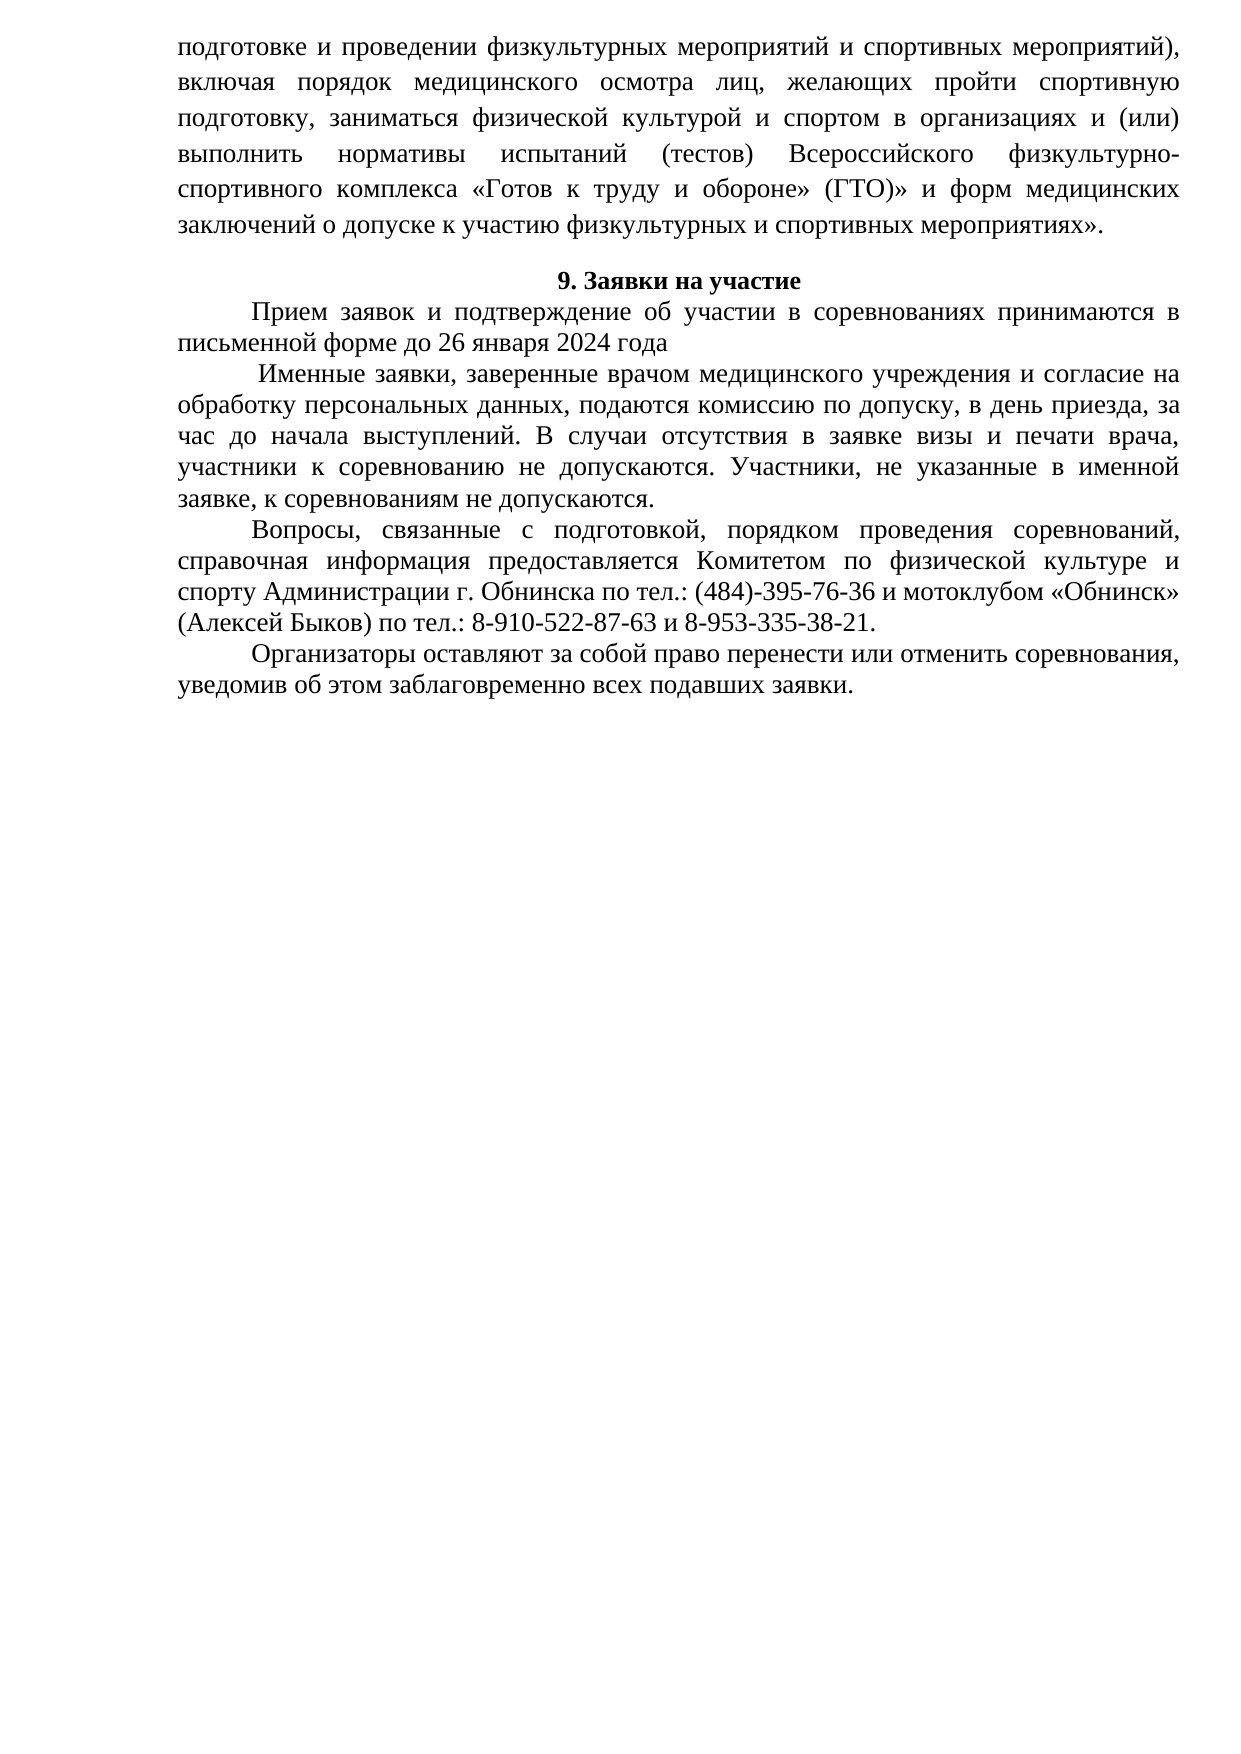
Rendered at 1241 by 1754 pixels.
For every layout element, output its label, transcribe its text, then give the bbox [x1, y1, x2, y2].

text Организаторы оставляют за собой право перенести или отменить соревнования, уведомив об этом заблаговременно всех подавших заявки. [177, 637, 1181, 700]
text Именные заявки, заверенные врачом медицинского учреждения и согласие на обработку персональных данных, подаются комиссию по допуску, в день приезда, за час до начала выступлений. В случаи отсутствия в заявке визы и печати врача, участники к соревнованию не допускаются. Участники, не указанные в именной заявке, к соревнованиям не допускаются. [177, 357, 1181, 513]
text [177, 29, 1181, 239]
text Прием заявок и подтверждение об участии в соревнованиях принимаются в письменной форме до 26 января 2024 года [177, 295, 1181, 357]
text Вопросы, связанные с подготовкой, порядком проведения соревнований, справочная информация предоставляется Комитетом по физической культуре и спорту Администрации г. Обнинска по тел.: (484)-395-76-36 и мотоклубом «Обнинск» (Алексей Быков) по тел.: 8-910-522-87-63 и 8-953-335-38-21. [177, 513, 1181, 637]
text 9. Заявки на участие [177, 265, 1181, 295]
